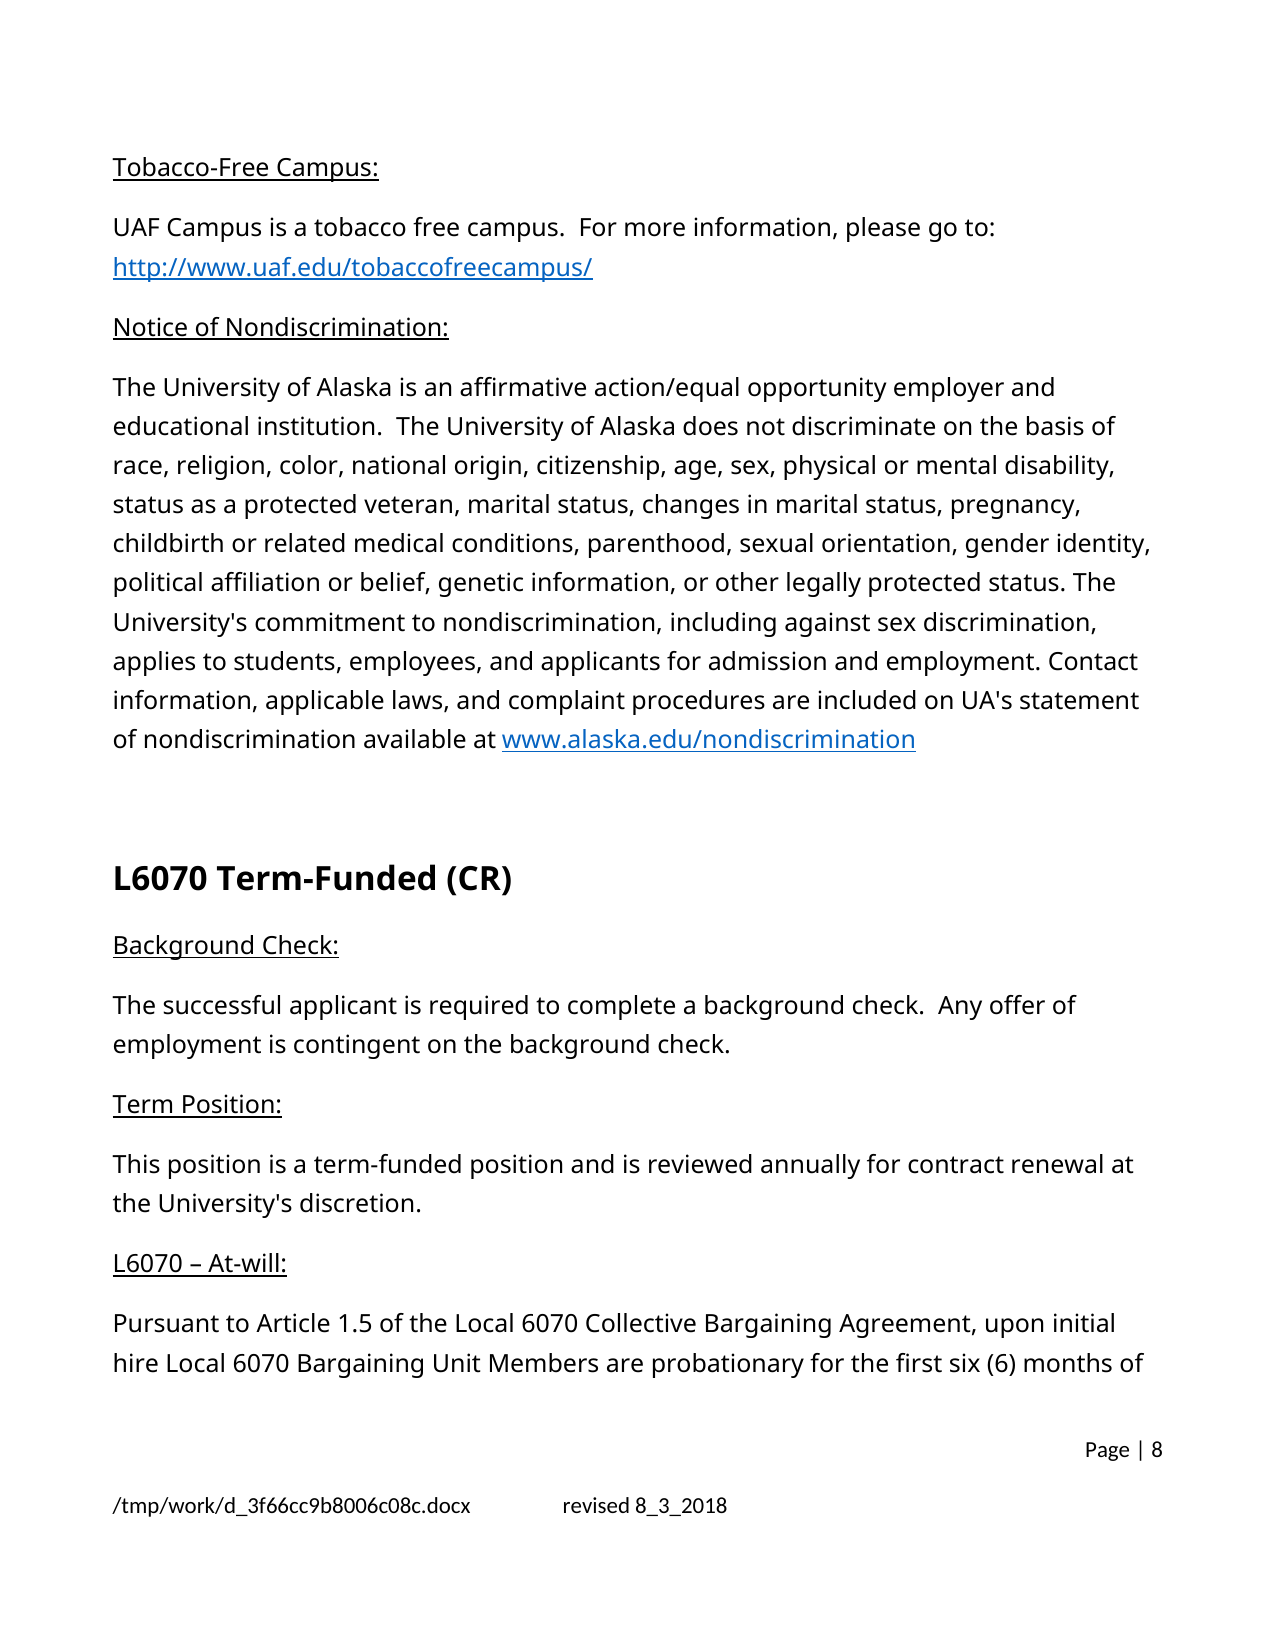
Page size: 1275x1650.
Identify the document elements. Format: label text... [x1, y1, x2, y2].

text The University of Alaska is an affirmative action/equal opportunity employer and educational institution. The University of Alaska does not discriminate on the basis of race, religion, color, national origin, citizenship, age, sex, physical or mental disability, status as a protected veteran, marital status, changes in marital status, pregnancy, childbirth or related medical conditions, parenthood, sexual orientation, gender identity, political affiliation or belief, genetic information, or other legally protected status. The University's commitment to nondiscrimination, including against sex discrimination, applies to students, employees, and applicants for admission and employment. Contact information, applicable laws, and complaint procedures are included on UA's statement of nondiscrimination available at www.alaska.edu/nondiscrimination [112, 369, 1162, 756]
text Notice of Nondiscrimination: [112, 309, 1162, 343]
text Tobacco-Free Campus: [112, 150, 1162, 184]
text Background Check: [112, 928, 1162, 962]
text L6070 Term-Funded (CR) [112, 855, 1162, 900]
text This position is a term-funded position and is reviewed annually for contract renewal at the University's discretion. [112, 1147, 1162, 1220]
text L6070 – At-will: [112, 1246, 1162, 1280]
text Term Position: [112, 1087, 1162, 1121]
text The successful applicant is required to complete a background check. Any offer of employment is contingent on the background check. [112, 988, 1162, 1061]
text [112, 1306, 1162, 1379]
text UAF Campus is a tobacco free campus. For more information, please go to: http://www.uaf.edu/tobaccofreecampus/ [112, 210, 1162, 283]
